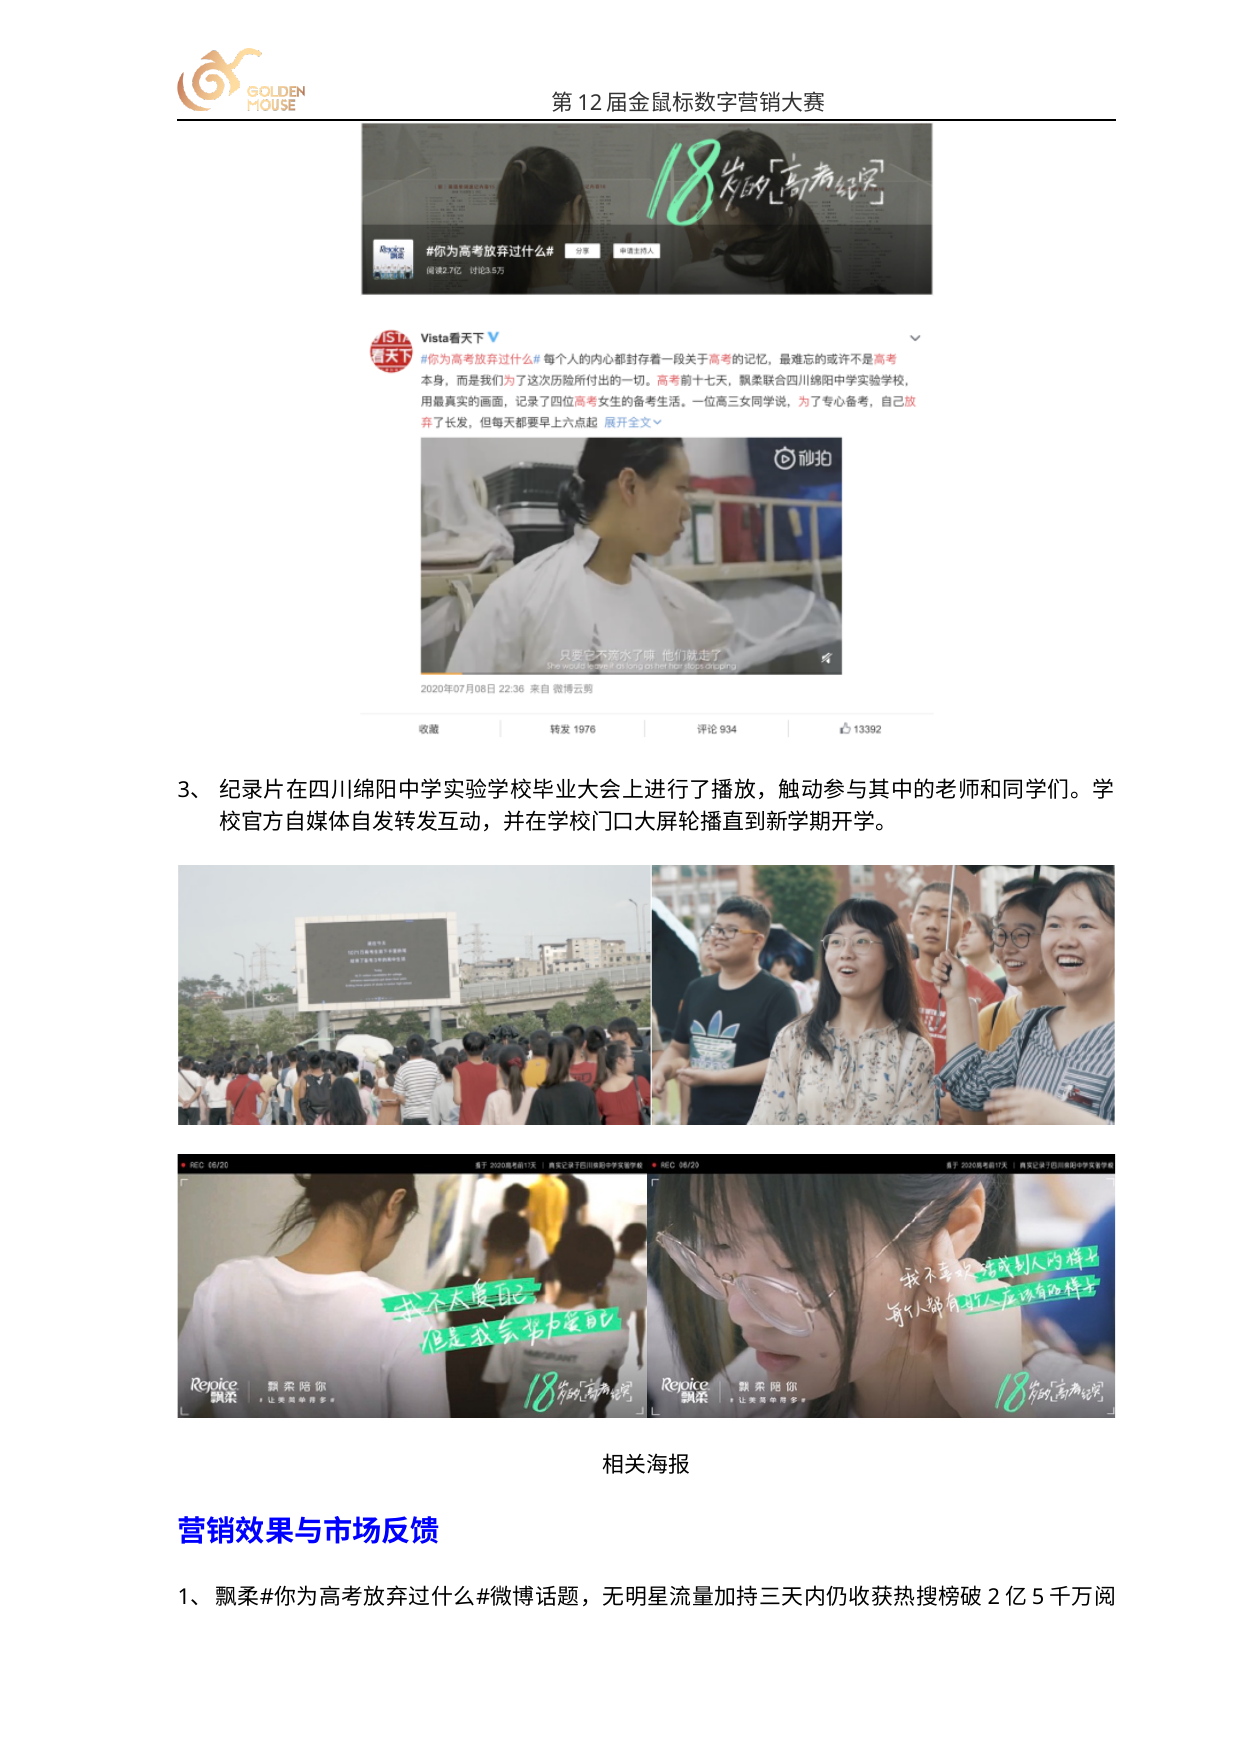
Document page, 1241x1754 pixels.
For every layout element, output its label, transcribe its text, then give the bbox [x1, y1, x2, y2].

list 纪录片在四川绵阳中学实验学校毕业大会上进行了播放，触动参与其中的老师和同学们。学校官方自媒体自发转发互动，并在学校门口大屏轮播直到新学期开学。 [177, 772, 1116, 836]
picture [177, 865, 1116, 1125]
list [177, 1579, 1116, 1611]
picture [358, 121, 935, 744]
picture [177, 1154, 1116, 1418]
picture [177, 48, 305, 111]
list 相关海报 [177, 1447, 1116, 1479]
text 营销效果与市场反馈 [177, 1508, 1116, 1550]
